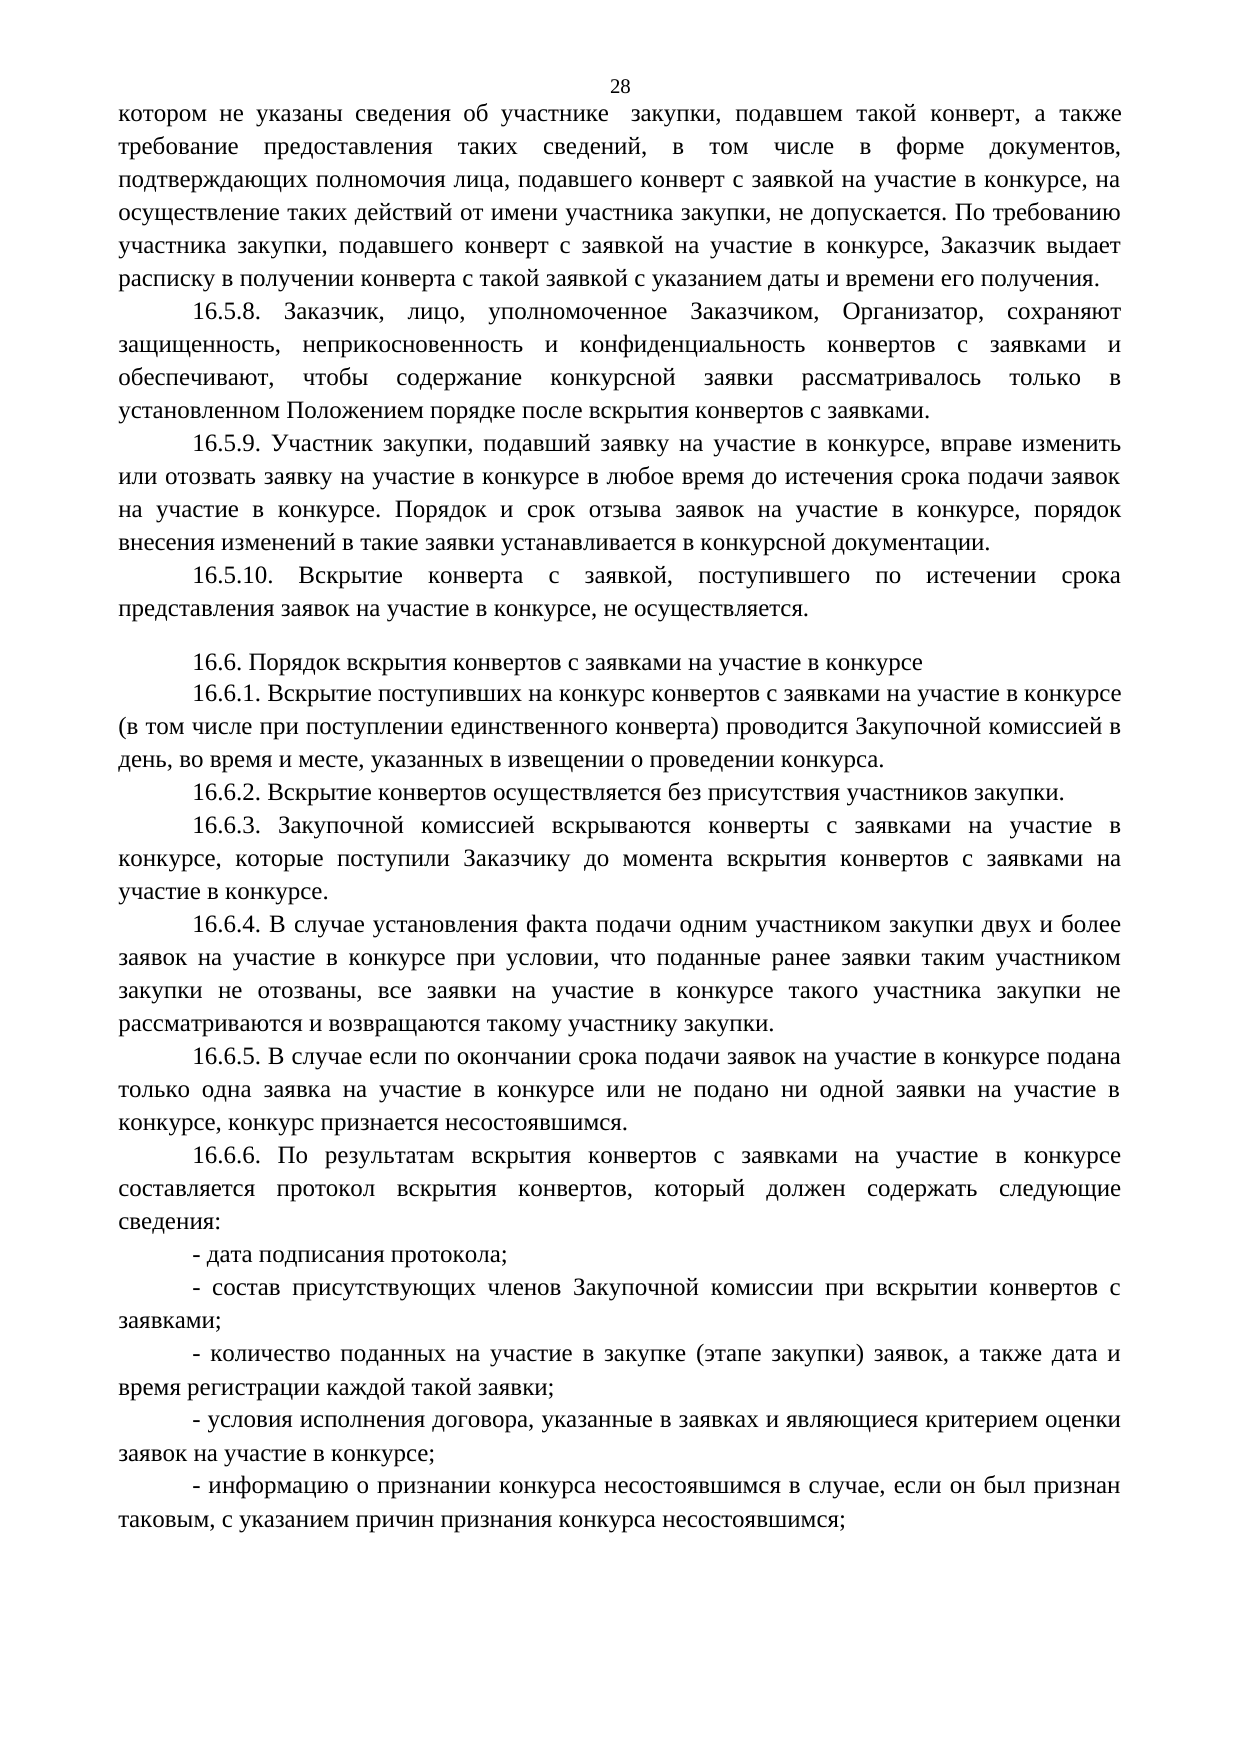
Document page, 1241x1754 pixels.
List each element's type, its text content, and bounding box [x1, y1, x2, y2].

text 16.6.1. Вскрытие поступивших на конкурс конвертов с заявками на участие в конкурсе (в том числе при поступлении единственного конверта) проводится Закупочной комиссией в день, во время и месте, указанных в извещении о проведении конкурса. [118, 678, 1122, 773]
text - условия исполнения договора, указанные в заявках и являющиеся критерием оценки заявок на участие в конкурсе; [118, 1404, 1122, 1466]
text 16.5.8. Заказчик, лицо, уполномоченное Заказчиком, Организатор, сохраняют защищенность, неприкосновенность и конфиденциальность конвертов с заявками и обеспечивают, чтобы содержание конкурсной заявки рассматривалось только в установленном Положением порядке после вскрытия конвертов с заявками. [118, 296, 1122, 424]
text - состав присутствующих членов Закупочной комиссии при вскрытии конвертов с заявками; [118, 1272, 1122, 1334]
text 16.6.6. По результатам вскрытия конвертов с заявками на участие в конкурсе составляется протокол вскрытия конвертов, который должен содержать следующие сведения: [118, 1140, 1122, 1235]
text 16.6.3. Закупочной комиссией вскрываются конверты с заявками на участие в конкурсе, которые поступили Заказчику до момента вскрытия конвертов с заявками на участие в конкурсе. [118, 810, 1122, 905]
text - количество поданных на участие в закупке (этапе закупки) заявок, а также дата и время регистрации каждой такой заявки; [118, 1338, 1122, 1400]
text 16.6.4. В случае установления факта подачи одним участником закупки двух и более заявок на участие в конкурсе при условии, что поданные ранее заявки таким участником закупки не отозваны, все заявки на участие в конкурсе такого участника закупки не рассматриваются и возвращаются такому участнику закупки. [118, 909, 1122, 1037]
text - дата подписания протокола; [118, 1239, 1122, 1268]
text - информацию о признании конкурса несостоявшимся в случае, если он был признан таковым, с указанием причин признания конкурса несостоявшимся; [118, 1471, 1122, 1532]
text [118, 98, 1122, 292]
text 16.6.5. В случае если по окончании срока подачи заявок на участие в конкурсе подана только одна заявка на участие в конкурсе или не подано ни одной заявки на участие в конкурсе, конкурс признается несостоявшимся. [118, 1041, 1122, 1136]
subtitle 16.6. Порядок вскрытия конвертов с заявками на участие в конкурсе [118, 647, 1122, 676]
text 16.5.9. Участник закупки, подавший заявку на участие в конкурсе, вправе изменить или отозвать заявку на участие в конкурсе в любое время до истечения срока подачи заявок на участие в конкурсе. Порядок и срок отзыва заявок на участие в конкурсе, порядок внесения изменений в такие заявки устанавливается в конкурсной документации. [118, 428, 1122, 556]
text 16.6.2. Вскрытие конвертов осуществляется без присутствия участников закупки. [118, 777, 1122, 806]
text 16.5.10. Вскрытие конверта с заявкой, поступившего по истечении срока представления заявок на участие в конкурсе, не осуществляется. [118, 560, 1122, 622]
